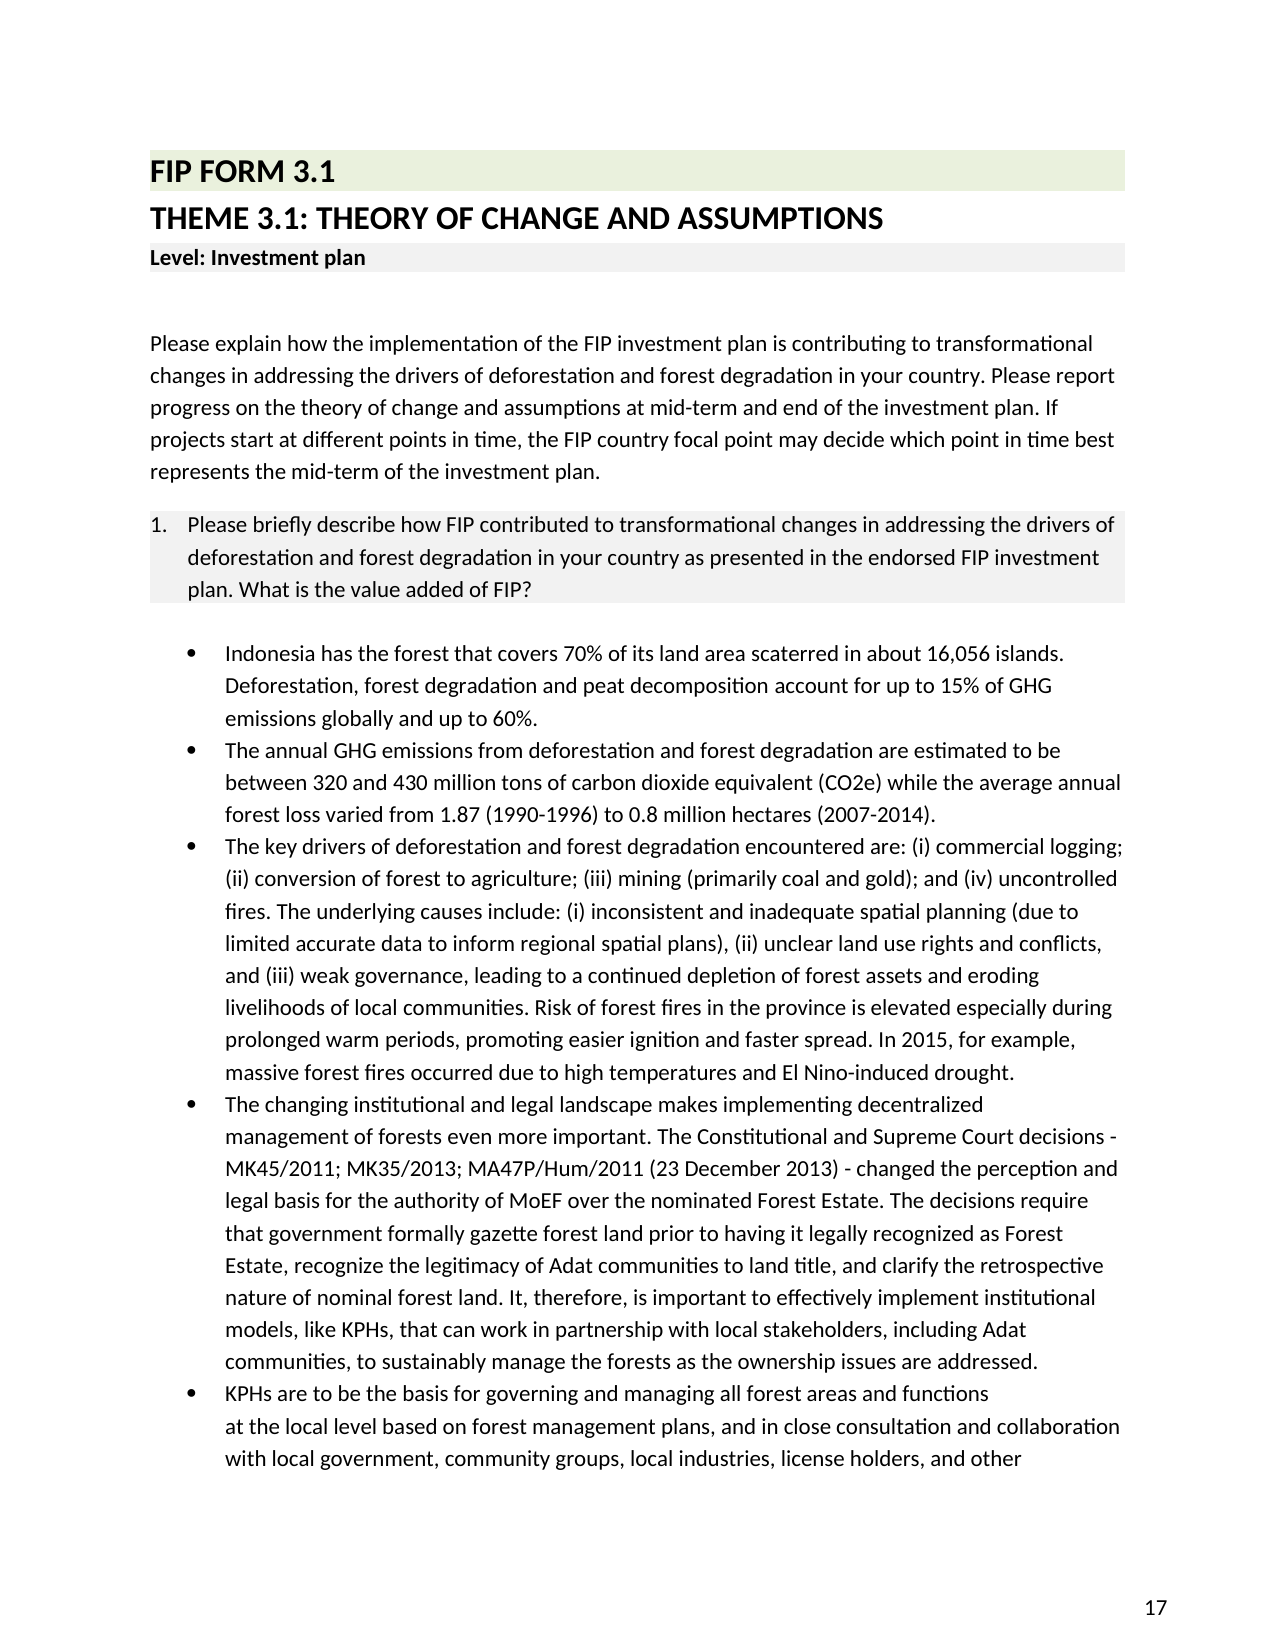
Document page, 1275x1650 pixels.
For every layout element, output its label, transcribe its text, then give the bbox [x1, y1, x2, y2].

text THEME 3.1: THEORY OF CHANGE AND ASSUMPTIONS [150, 197, 1125, 237]
text Please explain how the implementation of the FIP investment plan is contributing to transformational changes in addressing the drivers of deforestation and forest degradation in your country. Please report progress on the theory of change and assumptions at mid-term and end of the investment plan. If projects start at different points in time, the FIP country focal point may decide which point in time best represents the mid-term of the investment plan. [150, 329, 1125, 486]
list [187, 1379, 1125, 1472]
text FIP FORM 3.1 [150, 150, 1125, 191]
list The annual GHG emissions from deforestation and forest degradation are estimated to be between 320 and 430 million tons of carbon dioxide equivalent (CO2e) while the average annual forest loss varied from 1.87 (1990-1996) to 0.8 million hectares (2007-2014). [187, 736, 1125, 828]
list The changing institutional and legal landscape makes implementing decentralized management of forests even more important. The Constitutional and Supreme Court decisions - MK45/2011; MK35/2013; MA47P/Hum/2011 (23 December 2013) - changed the perception and legal basis for the authority of MoEF over the nominated Forest Estate. The decisions require that government formally gazette forest land prior to having it legally recognized as Forest Estate, recognize the legitimacy of Adat communities to land title, and clarify the retrospective nature of nominal forest land. It, therefore, is important to effectively implement institutional models, like KPHs, that can work in partnership with local stakeholders, including Adat communities, to sustainably manage the forests as the ownership issues are addressed. [187, 1090, 1125, 1375]
text Level: Investment plan [150, 243, 1125, 272]
list Please briefly describe how FIP contributed to transformational changes in addressing the drivers of deforestation and forest degradation in your country as presented in the endorsed FIP investment plan. What is the value added of FIP? [150, 511, 1125, 603]
list The key drivers of deforestation and forest degradation encountered are: (i) commercial logging; (ii) conversion of forest to agriculture; (iii) mining (primarily coal and gold); and (iv) uncontrolled fires. The underlying causes include: (i) inconsistent and inadequate spatial planning (due to limited accurate data to inform regional spatial plans), (ii) unclear land use rights and conflicts, and (iii) weak governance, leading to a continued depletion of forest assets and eroding livelihoods of local communities. Risk of forest fires in the province is elevated especially during prolonged warm periods, promoting easier ignition and faster spread. In 2015, for example, massive forest fires occurred due to high temperatures and El Nino-induced drought. [187, 832, 1125, 1086]
list Indonesia has the forest that covers 70% of its land area scaterred in about 16,056 islands. Deforestation, forest degradation and peat decomposition account for up to 15% of GHG emissions globally and up to 60%. [187, 639, 1125, 732]
